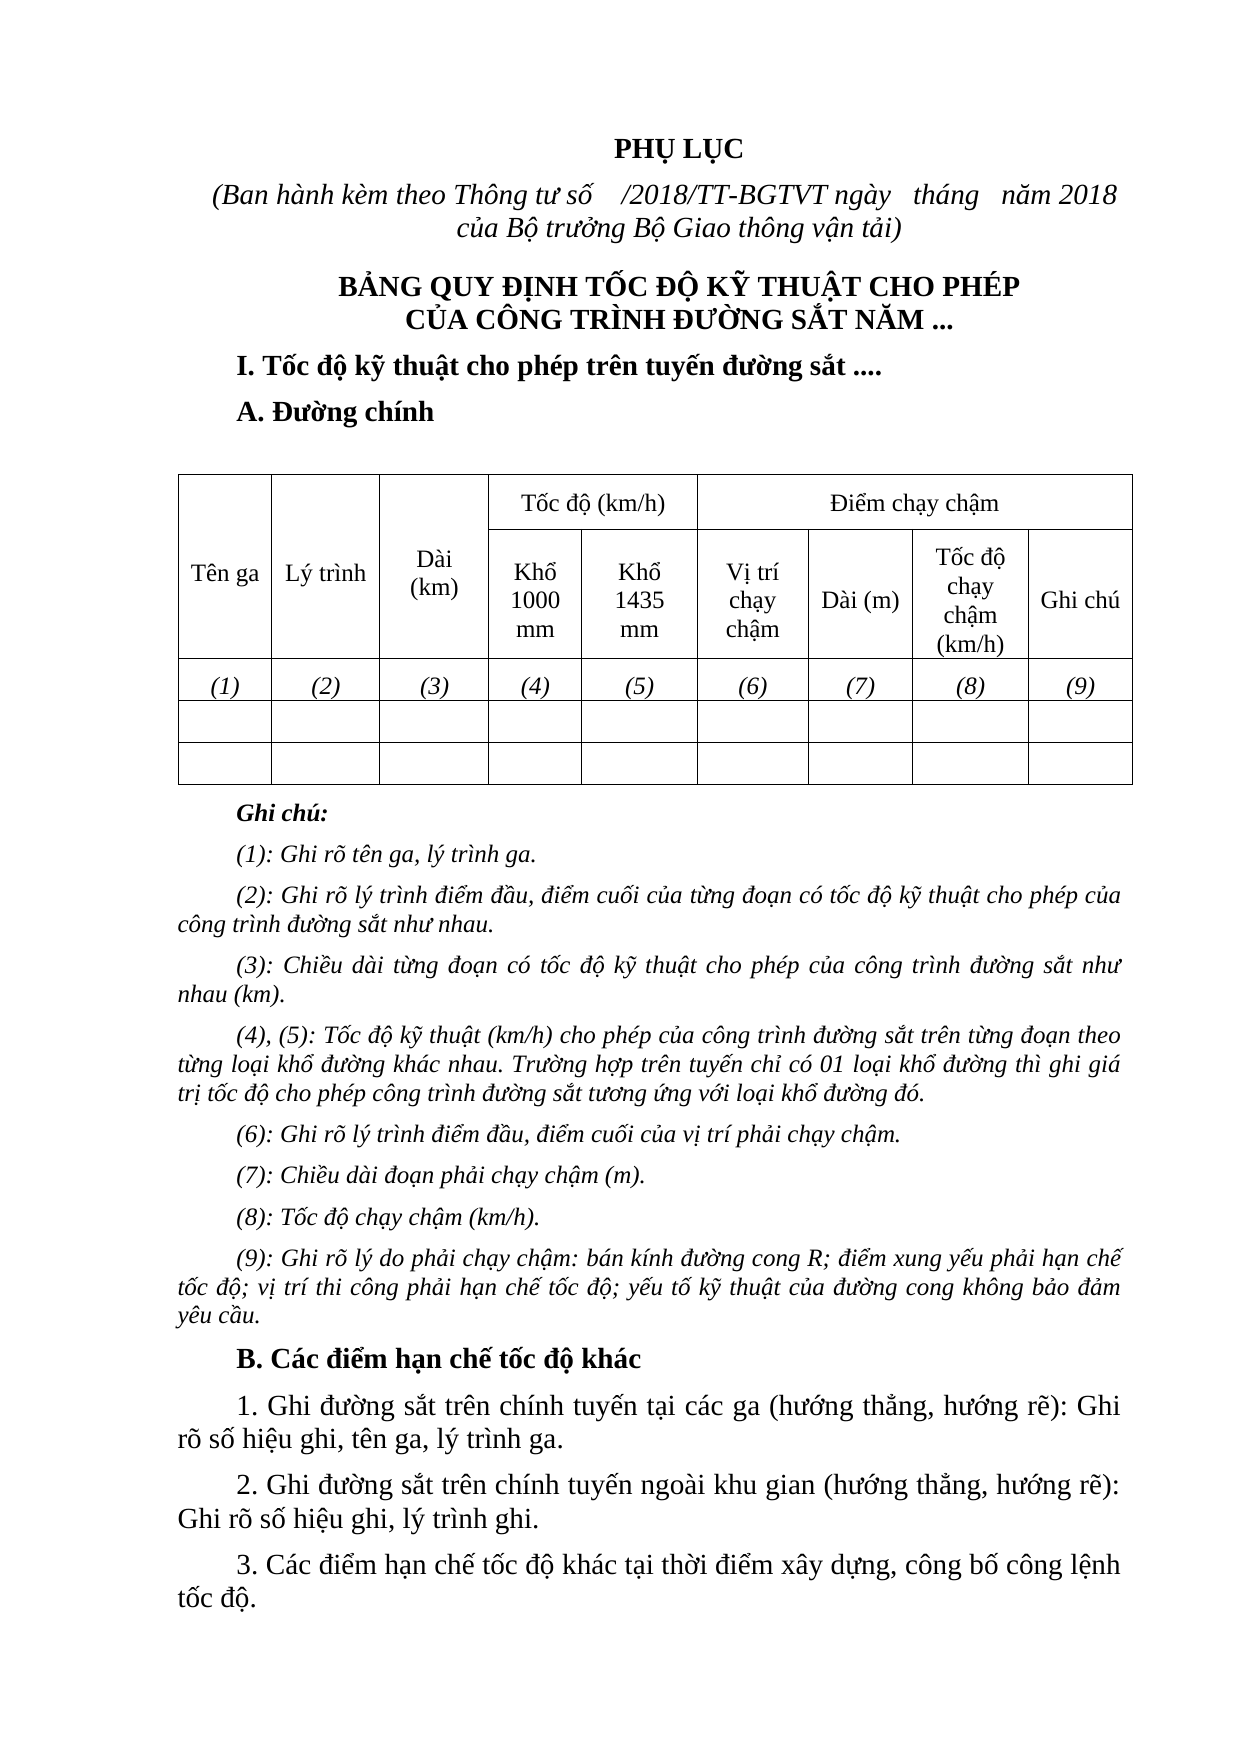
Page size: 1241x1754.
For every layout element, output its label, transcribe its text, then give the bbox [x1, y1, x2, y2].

table_cell (7) [809, 659, 912, 700]
table_cell Dài (m) [809, 530, 912, 657]
table_cell (8) [913, 659, 1028, 700]
table_cell [809, 701, 912, 742]
table_cell Tốc độ chạy chậm (km/h) [913, 530, 1028, 657]
text A. Đường chính [177, 394, 1122, 428]
table_cell [179, 701, 271, 742]
table_header Điểm chạy chậm [698, 475, 1132, 529]
text (6): Ghi rõ lý trình điểm đầu, điểm cuối của vị trí phải chạy chậm. [177, 1119, 1122, 1148]
table_cell [489, 743, 581, 784]
text (4), (5): Tốc độ kỹ thuật (km/h) cho phép của công trình đường sắt trên từng đoạn theo từng loại khổ đường khác nhau. Trường hợp trên tuyến chỉ có 01 loại khổ đường thì ghi giá trị tốc độ cho phép công trình đường sắt tương ứng với loại khổ đường đó. [177, 1020, 1122, 1107]
table_cell (2) [272, 659, 379, 700]
table_cell [179, 743, 271, 784]
table_cell [380, 743, 488, 784]
table_cell [582, 743, 697, 784]
table_cell Khổ 1000 mm [489, 530, 581, 657]
table_cell [1029, 701, 1132, 742]
text (1): Ghi rõ tên ga, lý trình ga. [177, 839, 1122, 868]
table_cell [272, 701, 379, 742]
text B. Các điểm hạn chế tốc độ khác [177, 1342, 1122, 1375]
table_cell (6) [698, 659, 808, 700]
table_cell (5) [582, 659, 697, 700]
table_header Tốc độ (km/h) [489, 475, 697, 529]
table_cell [913, 743, 1028, 784]
text 3. Các điểm hạn chế tốc độ khác tại thời điểm xây dựng, công bố công lệnh tốc độ. [177, 1547, 1122, 1614]
table_cell Vị trí chạy chậm [698, 530, 808, 657]
text CỦA CÔNG TRÌNH ĐƯỜNG SẮT NĂM ... [177, 302, 1122, 336]
table_header Lý trình [272, 475, 379, 657]
table_cell [272, 743, 379, 784]
table_cell [582, 701, 697, 742]
table_header Tên ga [179, 475, 271, 657]
text BẢNG QUY ĐỊNH TỐC ĐỘ KỸ THUẬT CHO PHÉP [177, 269, 1122, 302]
text (3): Chiều dài từng đoạn có tốc độ kỹ thuật cho phép của công trình đường sắt như nhau (km). [177, 950, 1122, 1008]
table_cell (3) [380, 659, 488, 700]
table_cell [698, 743, 808, 784]
table_cell [913, 701, 1028, 742]
text (Ban hành kèm theo Thông tư số /2018/TT-BGTVT ngày tháng năm 2018 [177, 177, 1122, 210]
table_cell [1029, 743, 1132, 784]
text (8): Tốc độ chạy chậm (km/h). [177, 1202, 1122, 1230]
table_cell Khổ 1435 mm [582, 530, 697, 657]
text Ghi chú: [177, 798, 1122, 827]
table_cell [809, 743, 912, 784]
text (2): Ghi rõ lý trình điểm đầu, điểm cuối của từng đoạn có tốc độ kỹ thuật cho phép của công trình đường sắt như nhau. [177, 880, 1122, 938]
table_cell (9) [1029, 659, 1132, 700]
text 2. Ghi đường sắt trên chính tuyến ngoài khu gian (hướng thẳng, hướng rẽ): Ghi rõ số hiệu ghi, lý trình ghi. [177, 1467, 1122, 1534]
table_cell (4) [489, 659, 581, 700]
table_cell [698, 701, 808, 742]
table_cell Ghi chú [1029, 530, 1132, 657]
text I. Tốc độ kỹ thuật cho phép trên tuyến đường sắt .... [177, 348, 1122, 382]
table_cell (1) [179, 659, 271, 700]
table_header Dài (km) [380, 475, 488, 657]
text của Bộ trưởng Bộ Giao thông vận tải) [177, 210, 1122, 244]
table_cell [380, 701, 488, 742]
text PHỤ LỤC [177, 131, 1122, 164]
table_cell [489, 701, 581, 742]
text (7): Chiều dài đoạn phải chạy chậm (m). [177, 1160, 1122, 1189]
text (9): Ghi rõ lý do phải chạy chậm: bán kính đường cong R; điểm xung yếu phải hạn chế tốc độ; vị trí thi công phải hạn chế tốc độ; yếu tố kỹ thuật của đường cong không bảo đảm yêu cầu. [177, 1243, 1122, 1329]
text 1. Ghi đường sắt trên chính tuyến tại các ga (hướng thẳng, hướng rẽ): Ghi rõ số hiệu ghi, tên ga, lý trình ga. [177, 1388, 1122, 1455]
